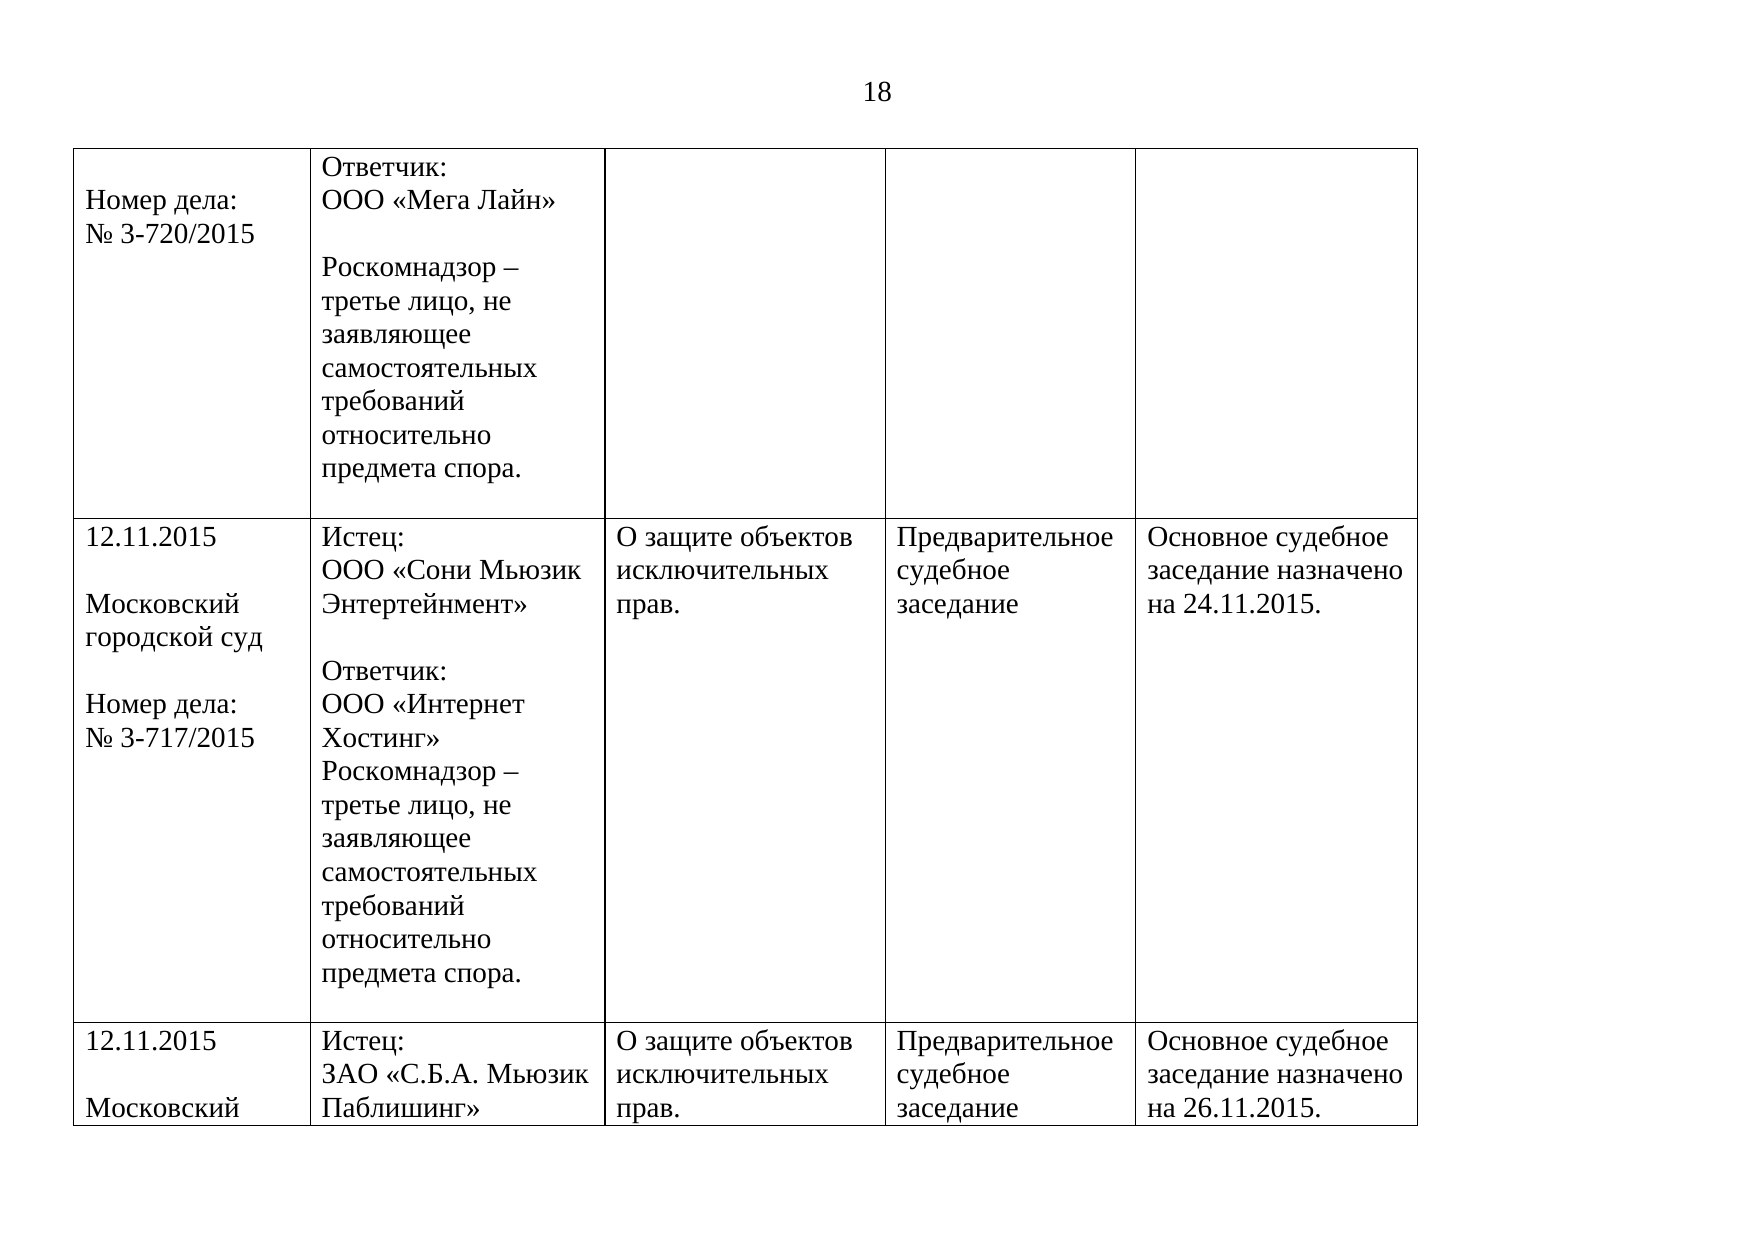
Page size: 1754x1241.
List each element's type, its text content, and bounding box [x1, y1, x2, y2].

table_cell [886, 1023, 1135, 1125]
table_cell 12.11.2015 Московский городской суд Номер дела: № 3-717/2015 [74, 519, 310, 1022]
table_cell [606, 1023, 885, 1125]
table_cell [74, 1023, 310, 1125]
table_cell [1136, 149, 1417, 518]
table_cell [886, 149, 1135, 518]
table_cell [311, 1023, 604, 1125]
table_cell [74, 149, 310, 518]
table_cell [606, 149, 885, 518]
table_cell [311, 149, 604, 518]
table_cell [1136, 1023, 1417, 1125]
table_cell Предварительное судебное заседание [886, 519, 1135, 1022]
table_cell О защите объектов исключительных прав. [606, 519, 885, 1022]
table_cell Основное судебное заседание назначено на 24.11.2015. [1136, 519, 1417, 1022]
table_cell Истец: ООО «Сони Мьюзик Энтертейнмент» Ответчик: ООО «Интернет Хостинг» Роскомнадзор – третье лицо, не заявляющее самостоятельных требований относительно предмета спора. [311, 519, 604, 1022]
